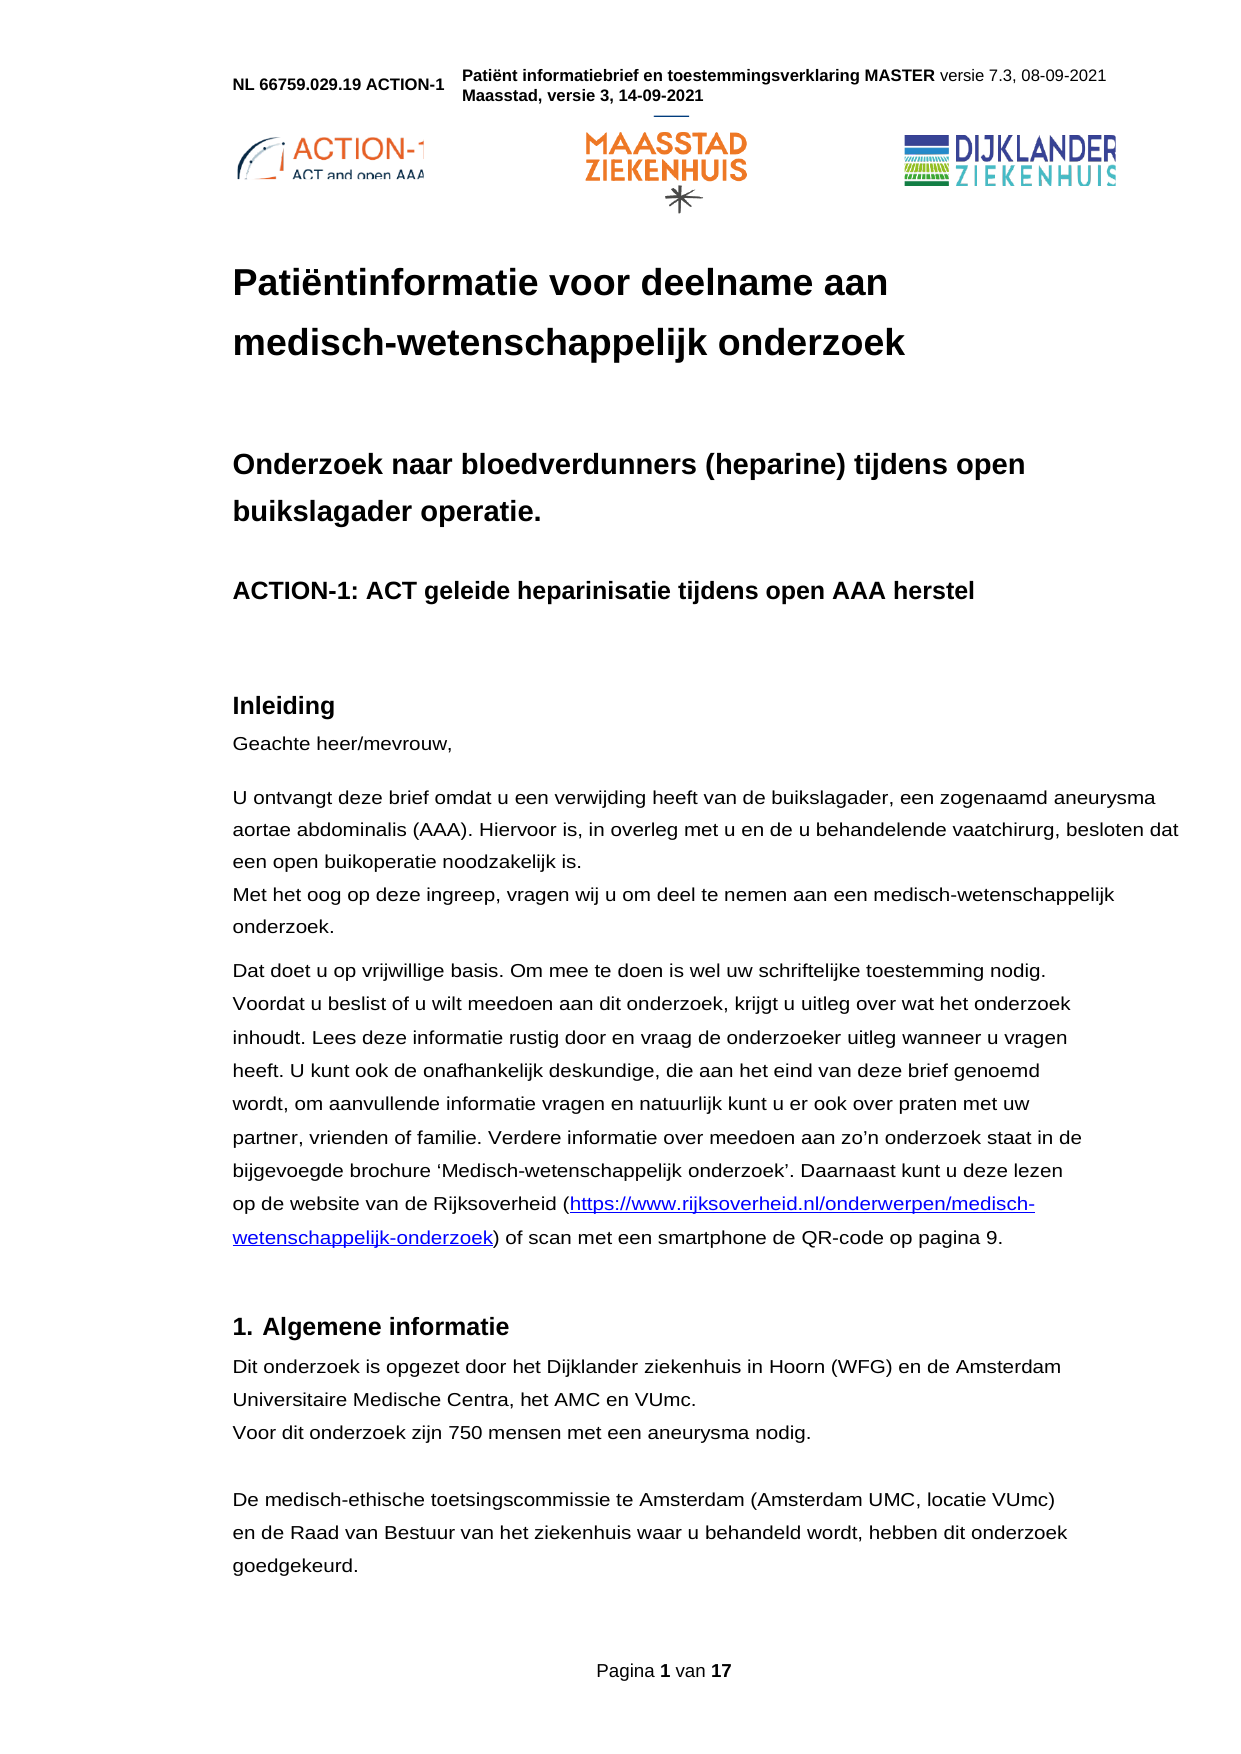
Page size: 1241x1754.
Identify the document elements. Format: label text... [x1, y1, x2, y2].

picture [903, 135, 1116, 185]
title Patiëntinformatie voor deelname aan medisch-wetenschappelijk onderzoek [232, 260, 982, 363]
subtitle ACTION-1: ACT geleide heparinisatie tijdens open AAA herstel [232, 576, 1201, 605]
picture [236, 135, 424, 179]
text Onderzoek naar bloedverdunners (heparine) tijdens open buikslagader operatie. [232, 447, 1028, 527]
text Dit onderzoek is opgezet door het Dijklander ziekenhuis in Hoorn (WFG) en de Amsterdam Universitaire Medische Centra, het AMC en VUmc. [232, 1356, 1087, 1410]
text Voor dit onderzoek zijn 750 mensen met een aneurysma nodig. [232, 1422, 1078, 1443]
text Geachte heer/mevrouw, [232, 733, 1201, 754]
text Dat doet u op vrijwillige basis. Om mee te doen is wel uw schriftelijke toestemming nodig. [232, 960, 1087, 981]
text Voordat u beslist of u wilt meedoen aan dit onderzoek, krijgt u uitleg over wat het onderzoek inhoudt. Lees deze informatie rustig door en vraag de onderzoeker uitleg wanneer u vragen heeft. U kunt ook de onafhankelijk deskundige, die aan het eind van deze brief genoemd wordt, om aanvullende informatie vragen en natuurlijk kunt u er ook over praten met uw partner, vrienden of familie. Verdere informatie over meedoen aan zo’n onderzoek staat in de bijgevoegde brochure ‘Medisch-wetenschappelijk onderzoek’. Daarnaast kunt u deze lezen op de website van de Rijksoverheid (https://www.rijksoverheid.nl/onderwerpen/medisch-wetenschappelijk-onderzoek) of scan met een smartphone de QR-code op pagina 9. [232, 993, 1087, 1248]
text U ontvangt deze brief omdat u een verwijding heeft van de buikslagader, een zogenaamd aneurysma aortae abdominalis (AAA). Hiervoor is, in overleg met u en de u behandelende vaatchirurg, besloten dat een open buikoperatie noodzakelijk is. Met het oog op deze ingreep, vragen wij u om deel te nemen aan een medisch-wetenschappelijk onderzoek. [232, 754, 1201, 937]
text Inleiding [232, 691, 1201, 719]
subtitle Algemene informatie [232, 1312, 1201, 1341]
picture [579, 115, 749, 221]
text De medisch-ethische toetsingscommissie te Amsterdam (Amsterdam UMC, locatie VUmc) en de Raad van Bestuur van het ziekenhuis waar u behandeld wordt, hebben dit onderzoek goedgekeurd. [232, 1489, 1084, 1577]
